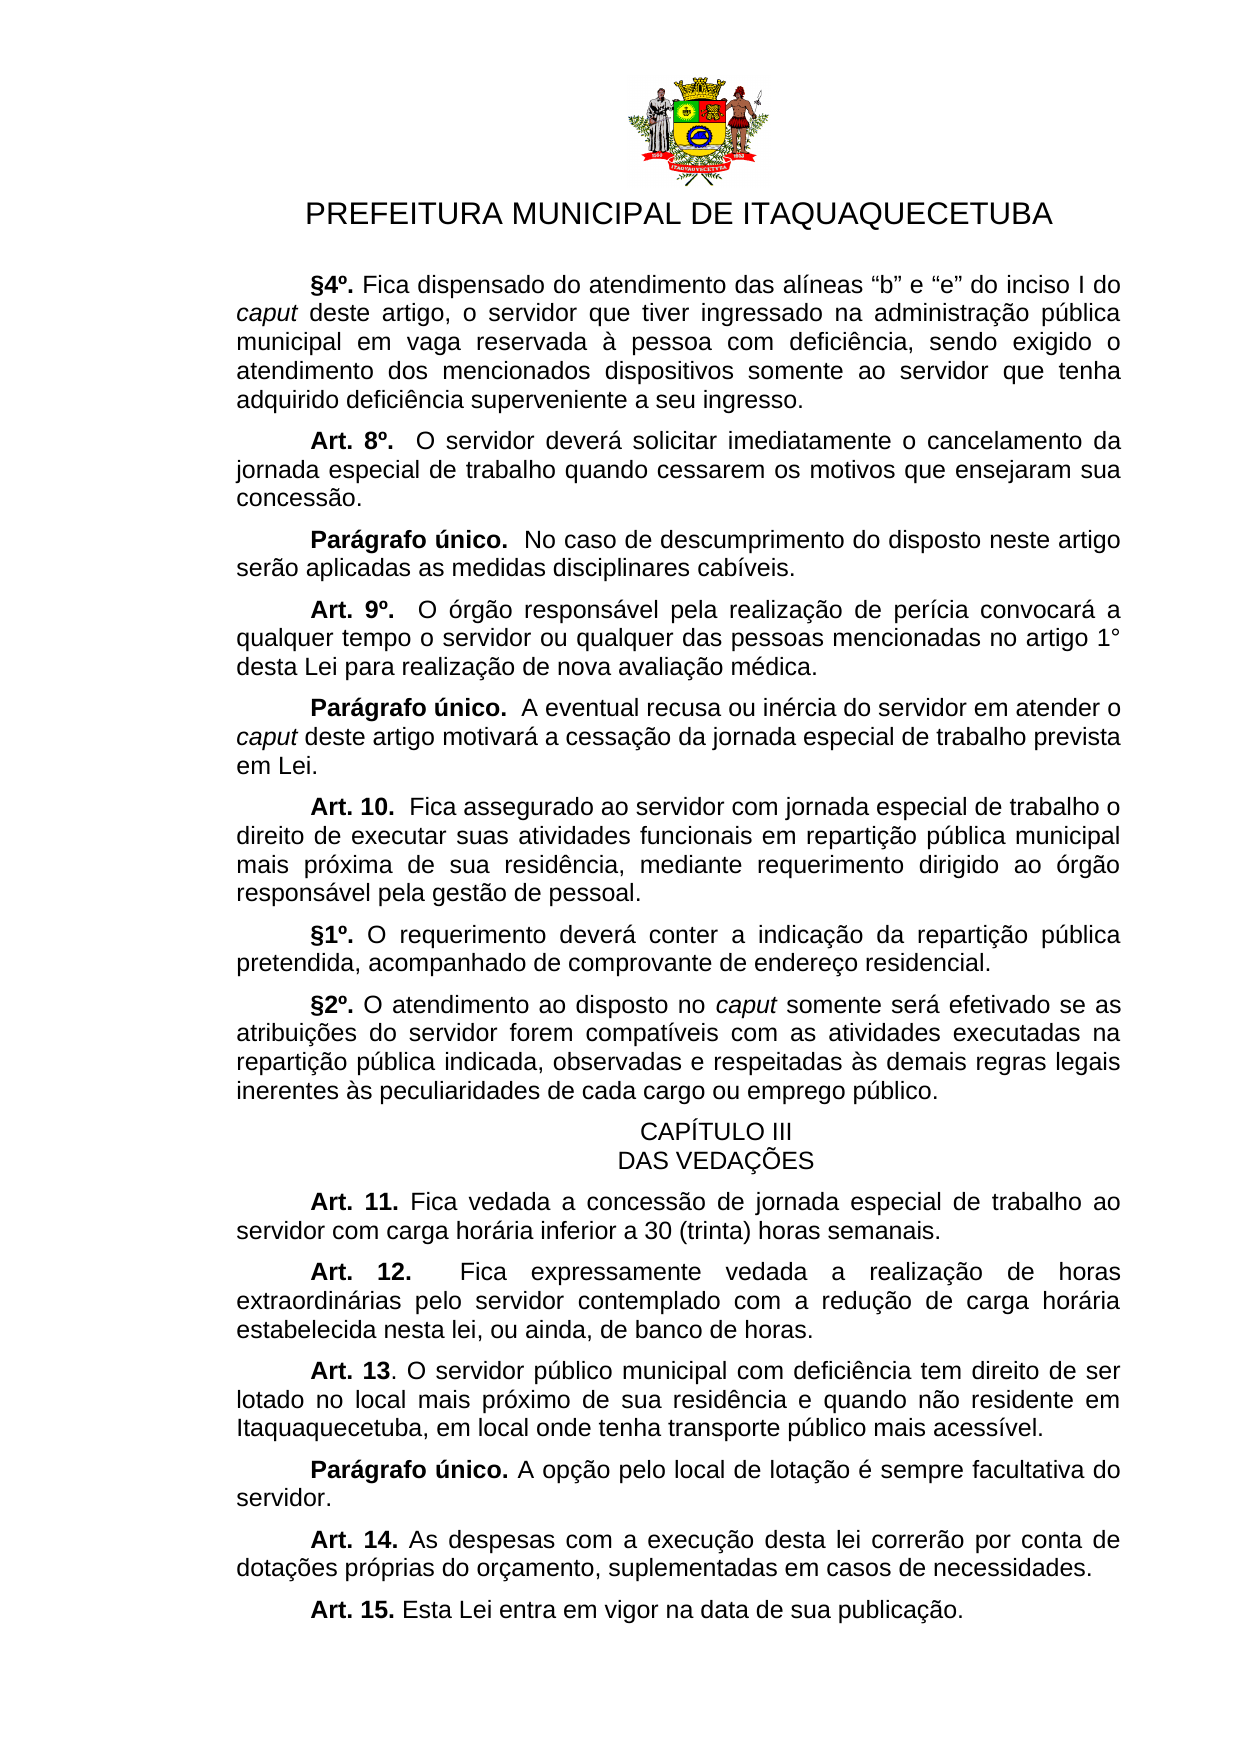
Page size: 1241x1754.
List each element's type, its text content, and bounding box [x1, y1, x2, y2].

text Art. 10. Fica assegurado ao servidor com jornada especial de trabalho o direito de executar suas atividades funcionais em repartição pública municipal mais próxima de sua residência, mediante requerimento dirigido ao órgão responsável pela gestão de pessoal. [236, 792, 1122, 907]
text Parágrafo único. A eventual recusa ou inércia do servidor em atender o caput deste artigo motivará a cessação da jornada especial de trabalho prevista em Lei. [236, 693, 1122, 780]
text §2º. O atendimento ao disposto no caput somente será efetivado se as atribuições do servidor forem compatíveis com as atividades executadas na repartição pública indicada, observadas e respeitadas às demais regras legais inerentes às peculiaridades de cada cargo ou emprego público. [236, 990, 1122, 1105]
text Art. 14. As despesas com a execução desta lei correrão por conta de dotações próprias do orçamento, suplementadas em casos de necessidades. [236, 1525, 1122, 1582]
text Art. 8º. O servidor deverá solicitar imediatamente o cancelamento da jornada especial de trabalho quando cessarem os motivos que ensejaram sua concessão. [236, 426, 1122, 512]
picture [627, 75, 771, 188]
text Art. 11. Fica vedada a concessão de jornada especial de trabalho ao servidor com carga horária inferior a 30 (trinta) horas semanais. [236, 1187, 1122, 1245]
text Art. 12. Fica expressamente vedada a realização de horas extraordinárias pelo servidor contemplado com a redução de carga horária estabelecida nesta lei, ou ainda, de banco de horas. [236, 1257, 1122, 1343]
text DAS VEDAÇÕES [236, 1146, 1122, 1175]
text Art. 13. O servidor público municipal com deficiência tem direito de ser lotado no local mais próximo de sua residência e quando não residente em Itaquaquecetuba, em local onde tenha transporte público mais acessível. [236, 1356, 1122, 1442]
text §4º. Fica dispensado do atendimento das alíneas “b” e “e” do inciso I do caput deste artigo, o servidor que tiver ingressado na administração pública municipal em vaga reservada à pessoa com deficiência, sendo exigido o atendimento dos mencionados dispositivos somente ao servidor que tenha adquirido deficiência superveniente a seu ingresso. [236, 270, 1122, 413]
text Art. 15. Esta Lei entra em vigor na data de sua publicação. [236, 1595, 1122, 1623]
text §1º. O requerimento deverá conter a indicação da repartição pública pretendida, acompanhado de comprovante de endereço residencial. [236, 920, 1122, 977]
text Parágrafo único. A opção pelo local de lotação é sempre facultativa do servidor. [236, 1455, 1122, 1512]
text Parágrafo único. No caso de descumprimento do disposto neste artigo serão aplicadas as medidas disciplinares cabíveis. [236, 525, 1122, 582]
text Art. 9º. O órgão responsável pela realização de perícia convocará a qualquer tempo o servidor ou qualquer das pessoas mencionadas no artigo 1° desta Lei para realização de nova avaliação médica. [236, 595, 1122, 681]
text CAPÍTULO III [236, 1117, 1122, 1146]
